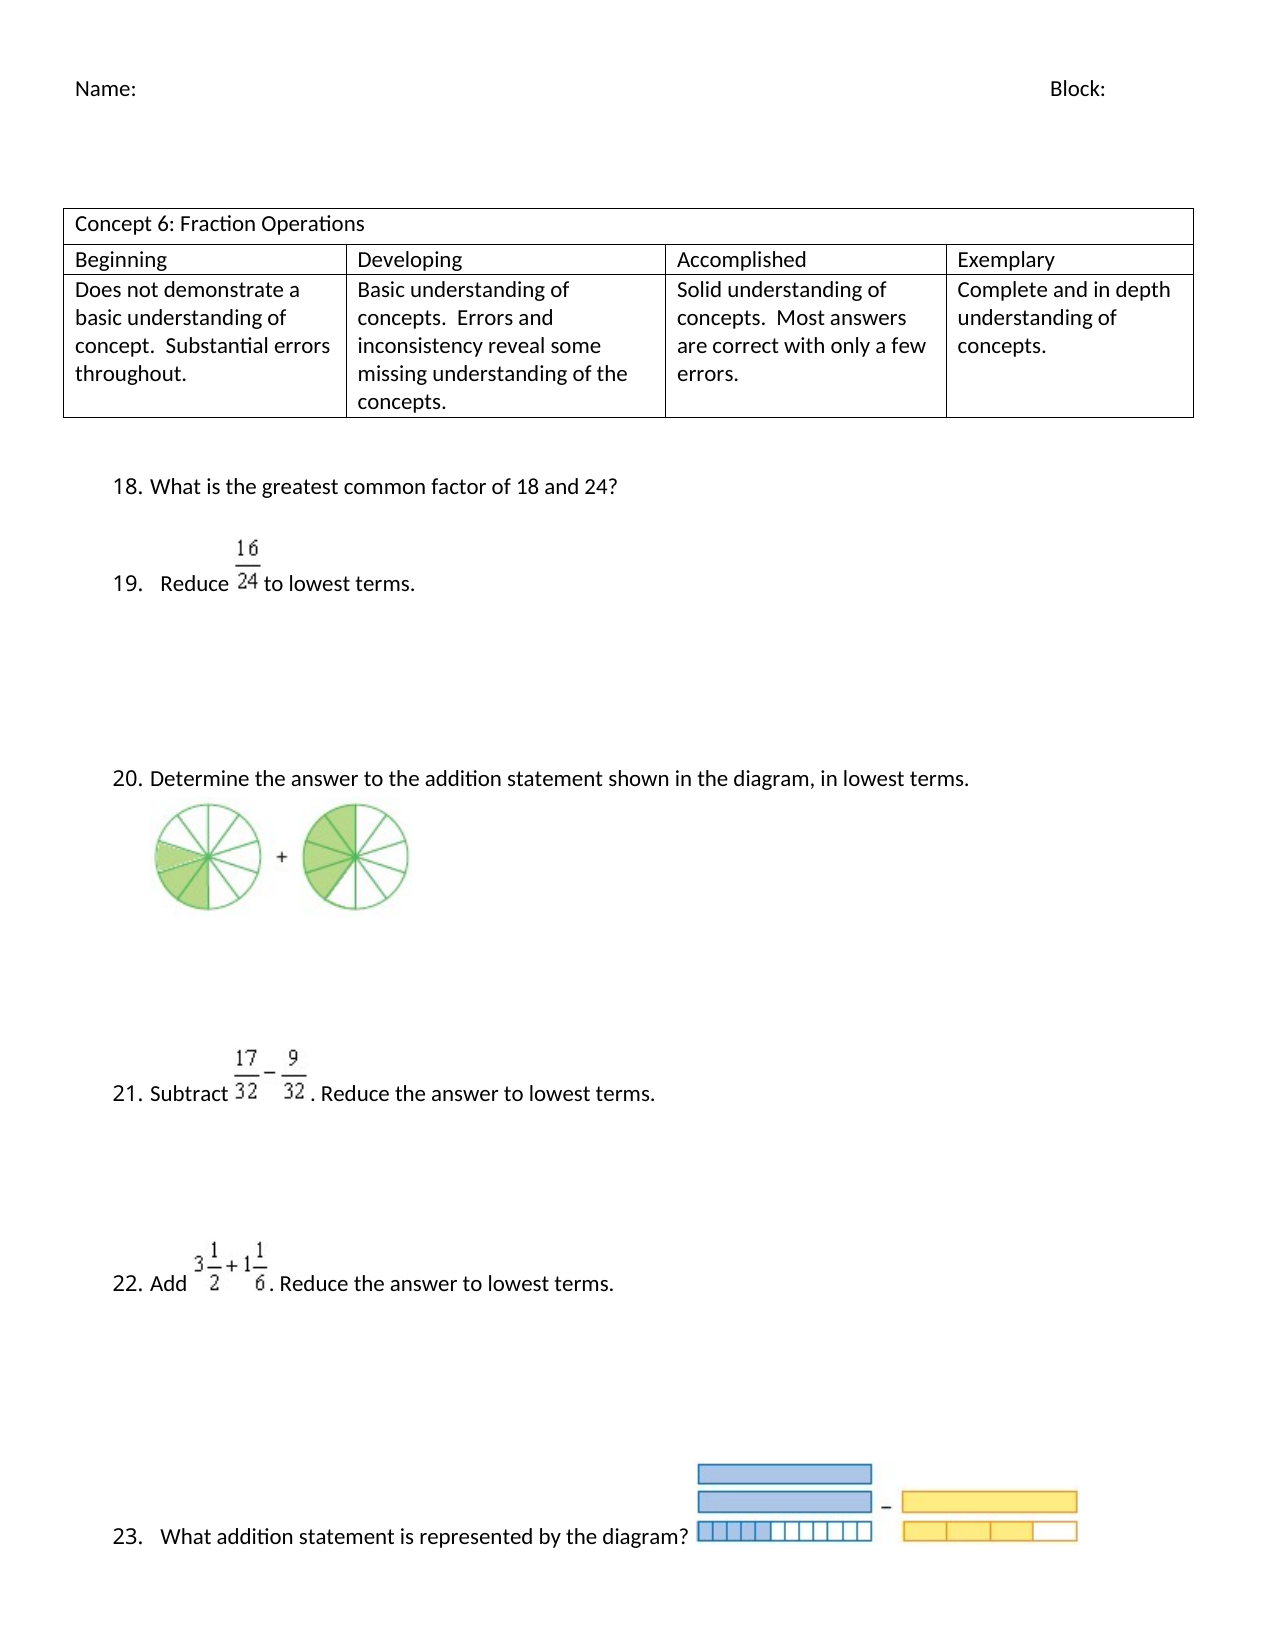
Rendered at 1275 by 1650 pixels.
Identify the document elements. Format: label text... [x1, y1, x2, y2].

picture [234, 537, 264, 592]
picture [150, 797, 413, 917]
table_cell Developing [347, 245, 665, 274]
table_cell Beginning [64, 245, 346, 274]
table_cell Does not demonstrate a basic understanding of concept. Substantial errors throughout. [64, 275, 346, 417]
picture [233, 1047, 310, 1102]
list What is the greatest common factor of 18 and 24? [112, 471, 1200, 501]
list Reduce to lowest terms. [112, 537, 1200, 598]
picture [695, 1461, 1080, 1545]
list Determine the answer to the addition statement shown in the diagram, in lowest terms. [112, 763, 1200, 917]
table_cell Accomplished [666, 245, 946, 274]
table_cell Solid understanding of concepts. Most answers are correct with only a few errors. [666, 275, 946, 417]
table_cell Complete and in depth understanding of concepts. [947, 275, 1193, 417]
picture [192, 1239, 269, 1292]
table_cell Exemplary [947, 245, 1193, 274]
list Subtract . Reduce the answer to lowest terms. [112, 1048, 1200, 1108]
list Add . Reduce the answer to lowest terms. [112, 1239, 1200, 1298]
table_cell Basic understanding of concepts. Errors and inconsistency reveal some missing understanding of the concepts. [347, 275, 665, 417]
table_header Concept 6: Fraction Operations [64, 209, 1193, 244]
